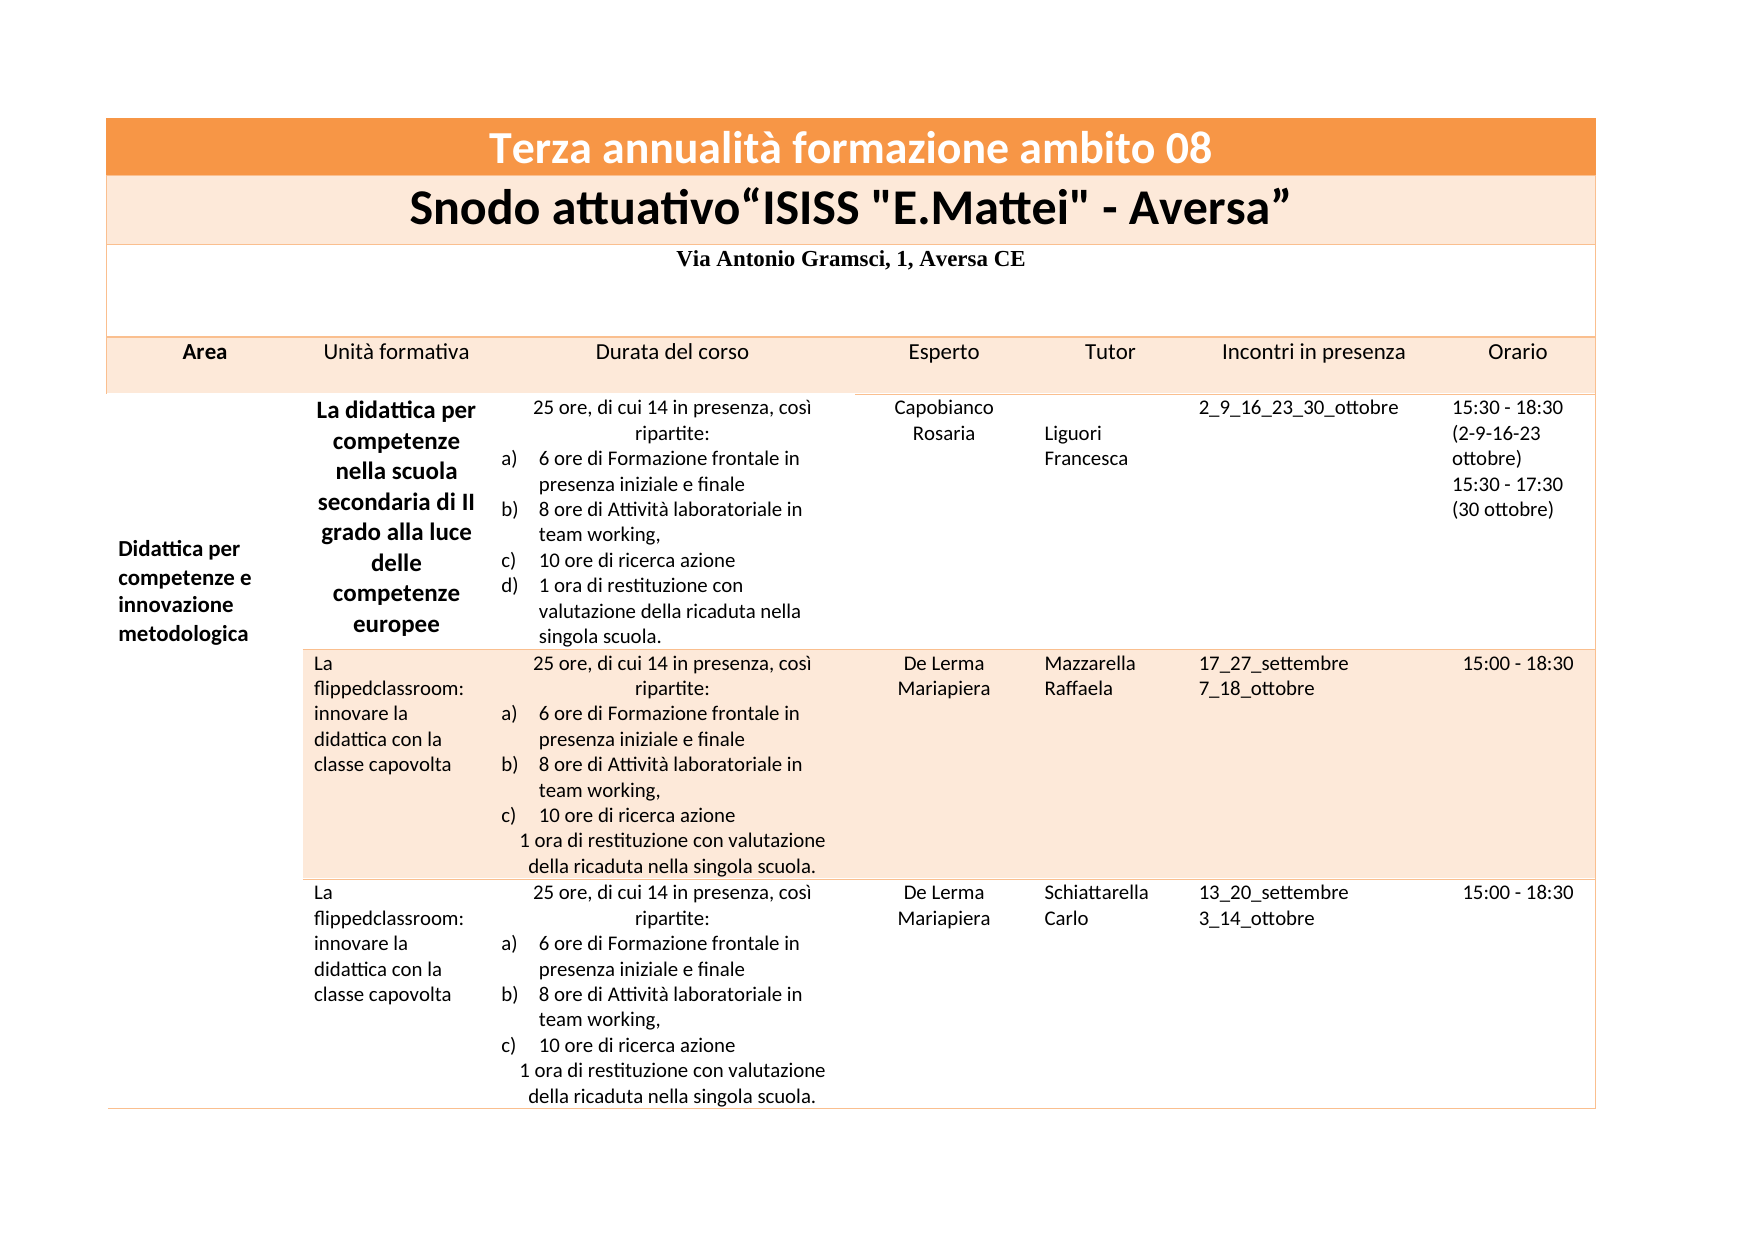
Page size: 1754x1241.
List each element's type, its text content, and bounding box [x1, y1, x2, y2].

table_cell 15:30 - 18:30 (2-9-16-23 ottobre) 15:30 - 17:30 (30 ottobre) [1441, 395, 1595, 649]
table_cell Liguori Francesca [1033, 395, 1187, 649]
table_cell De Lerma Mariapiera [855, 650, 1033, 878]
table_cell Durata del corso [490, 338, 855, 393]
table_cell Capobianco Rosaria [855, 395, 1033, 649]
table_cell 15:00 - 18:30 [1441, 650, 1595, 878]
table_cell Snodo attuativo“ISISS "E.Mattei" - Aversa” [107, 176, 1595, 244]
table_cell Via Antonio Gramsci, 1, Aversa CE [107, 245, 1595, 336]
table_cell 2_9_16_23_30_ottobre [1187, 395, 1441, 649]
table_cell De Lerma Mariapiera [855, 880, 1033, 1108]
table_cell Mazzarella Raffaela [1033, 650, 1187, 878]
table_cell La flippedclassroom: innovare la didattica con la classe capovolta [303, 880, 490, 1108]
table_cell Incontri in presenza [1187, 338, 1441, 393]
table_header Terza annualità formazione ambito 08 [107, 119, 1595, 175]
table_cell Area [107, 338, 303, 393]
table_cell Schiattarella Carlo [1033, 880, 1187, 1108]
table_cell 13_20_settembre 3_14_ottobre [1187, 880, 1441, 1108]
table_cell Unità formativa [303, 338, 490, 393]
table_cell La flippedclassroom: innovare la didattica con la classe capovolta [303, 650, 490, 878]
table_cell La didattica per competenze nella scuola secondaria di II grado alla luce delle competenze europee [303, 394, 490, 649]
table_cell Didattica per competenze e innovazione metodologica [107, 394, 303, 1108]
table_cell 17_27_settembre 7_18_ottobre [1187, 650, 1441, 878]
table_cell Tutor [1033, 338, 1187, 393]
table_cell 15:00 - 18:30 [1441, 880, 1595, 1108]
table_cell Orario [1441, 338, 1595, 393]
table_cell Esperto [855, 338, 1033, 393]
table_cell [490, 880, 855, 1108]
